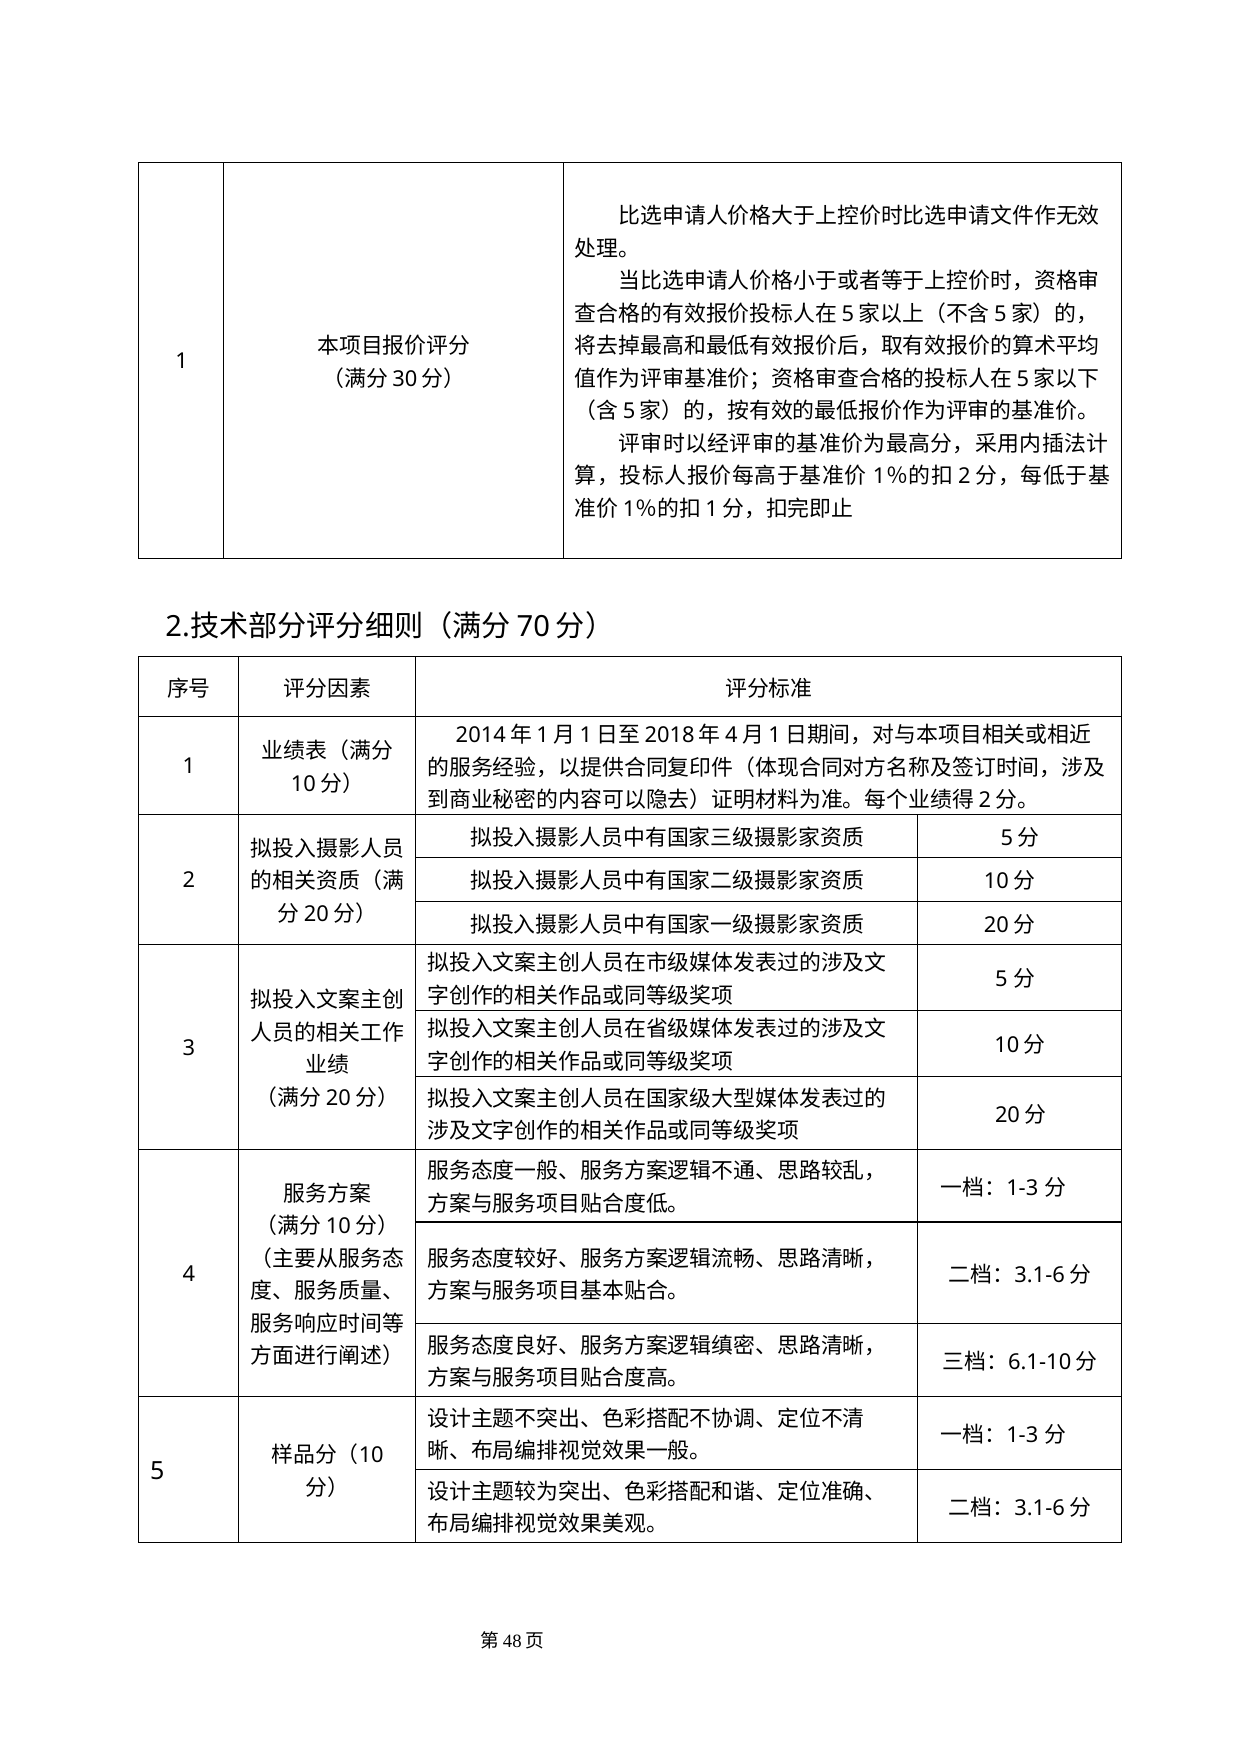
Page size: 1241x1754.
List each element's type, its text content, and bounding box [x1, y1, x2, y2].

table_cell 二档：3.1-6分 [918, 1470, 1121, 1542]
table_cell 样品分（10分） [239, 1397, 415, 1542]
table_cell 3 [139, 945, 238, 1149]
table_cell 1 [139, 717, 238, 814]
table_cell 业绩表（满分10分） [239, 717, 415, 814]
table_cell 20分 [918, 902, 1121, 944]
table_cell 拟投入文案主创人员在国家级大型媒体发表过的涉及文字创作的相关作品或同等级奖项 [416, 1077, 917, 1149]
table_cell 1 [139, 163, 223, 558]
table_cell 拟投入文案主创人员在市级媒体发表过的涉及文字创作的相关作品或同等级奖项 [416, 945, 917, 1010]
table_header 序号 [139, 657, 238, 716]
table_cell 服务态度良好、服务方案逻辑缜密、思路清晰，方案与服务项目贴合度高。 [416, 1324, 917, 1396]
text 2.技术部分评分细则（满分70分） [150, 591, 1110, 656]
table_cell 一档：1-3 分 [918, 1150, 1121, 1221]
table_header 评分标准 [416, 657, 1121, 716]
table_cell 2014年1月1日至2018年4月1日期间，对与本项目相关或相近的服务经验，以提供合同复印件（体现合同对方名称及签订时间，涉及到商业秘密的内容可以隐去）证明材料为准。每个业绩得2分。 [416, 717, 1121, 814]
table_cell 拟投入摄影人员中有国家一级摄影家资质 [416, 902, 917, 944]
table_cell 设计主题较为突出、色彩搭配和谐、定位准确、布局编排视觉效果美观。 [416, 1470, 917, 1542]
table_cell 拟投入摄影人员中有国家三级摄影家资质 [416, 815, 917, 857]
table_cell 20分 [918, 1077, 1121, 1149]
table_cell 比选申请人价格大于上控价时比选申请文件作无效处理。 当比选申请人价格小于或者等于上控价时，资格审查合格的有效报价投标人在5家以上（不含5家）的，将去掉最高和最低有效报价后，取有效报价的算术平均值作为评审基准价；资格审查合格的投标人在5家以下（含5家）的，按有效的最低报价作为评审的基准价。 评审时以经评审的基准价为最高分，采用内插法计算，投标人报价每高于基准价1％的扣2分，每低于基准价1％的扣1分，扣完即止 [564, 163, 1121, 558]
table_cell 二档：3.1-6分 [918, 1223, 1121, 1323]
table_header 评分因素 [239, 657, 415, 716]
table_cell 4 [139, 1150, 238, 1396]
table_cell 设计主题不突出、色彩搭配不协调、定位不清晰、布局编排视觉效果一般。 [416, 1397, 917, 1468]
table_cell 服务态度一般、服务方案逻辑不通、思路较乱，方案与服务项目贴合度低。 [416, 1150, 917, 1221]
table_cell 拟投入文案主创人员在省级媒体发表过的涉及文字创作的相关作品或同等级奖项 [416, 1011, 917, 1076]
table_cell 10分 [918, 858, 1121, 901]
table_cell 2 [139, 815, 238, 944]
table_cell 5 [139, 1397, 238, 1542]
table_cell 服务态度较好、服务方案逻辑流畅、思路清晰，方案与服务项目基本贴合。 [416, 1223, 917, 1323]
table_cell 5 分 [918, 945, 1121, 1010]
table_cell 服务方案 （满分10分）（主要从服务态度、服务质量、服务响应时间等方面进行阐述） [239, 1150, 415, 1396]
table_cell 10分 [918, 1011, 1121, 1076]
table_cell 三档：6.1-10分 [918, 1324, 1121, 1396]
table_cell 一档：1-3 分 [918, 1397, 1121, 1468]
table_cell 本项目报价评分 （满分30分） [224, 163, 563, 558]
table_cell 拟投入文案主创人员的相关工作业绩 （满分20分） [239, 945, 415, 1149]
table_cell 拟投入摄影人员的相关资质（满分20分） [239, 815, 415, 944]
table_cell 5分 [918, 815, 1121, 857]
table_cell 拟投入摄影人员中有国家二级摄影家资质 [416, 858, 917, 901]
